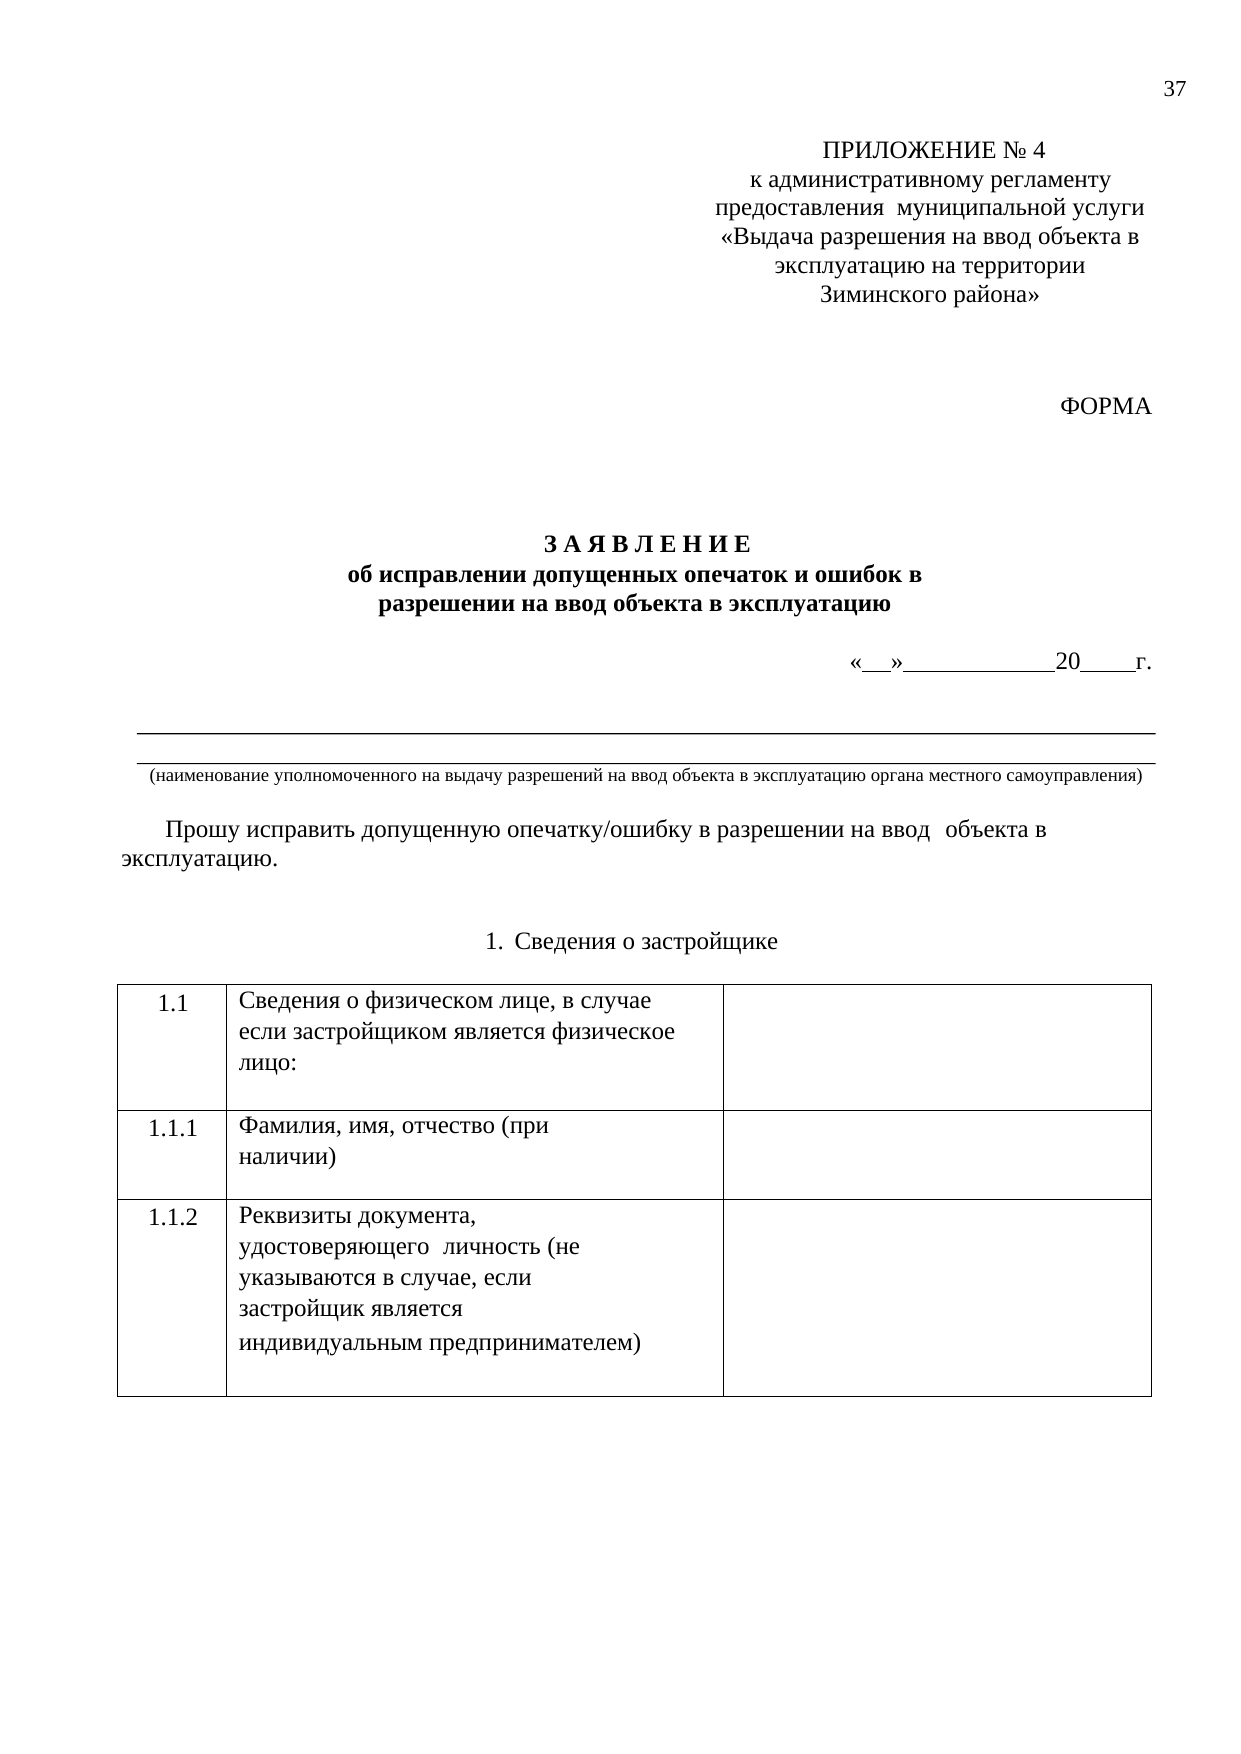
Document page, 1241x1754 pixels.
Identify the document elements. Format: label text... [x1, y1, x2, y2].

text об исправлении допущенных опечаток и ошибок в разрешении на ввод объекта в эксплуатацию [307, 559, 962, 617]
table_cell 1.1.2 [118, 1200, 226, 1396]
text к административному регламенту предоставления муниципальной услуги «Выдача разрешения на ввод объекта в эксплуатацию на территории Зиминского района» [711, 164, 1148, 307]
text « » 20 г. [106, 646, 1152, 675]
table_cell Фамилия, имя, отчество (при наличии) [227, 1111, 723, 1199]
table_header 1.1 [118, 985, 226, 1109]
subtitle З А Я В Л Е Н И Е [121, 526, 1173, 559]
table_cell Реквизиты документа, удостоверяющего личность (не указываются в случае, если застройщик является индивидуальным предпринимателем) [227, 1200, 723, 1396]
text ПРИЛОЖЕНИЕ № 4 [718, 135, 1149, 163]
table_cell [724, 1111, 1151, 1199]
table_cell 1.1.1 [118, 1111, 226, 1199]
table_cell [724, 1200, 1151, 1396]
table_header [724, 985, 1151, 1109]
text ФОРМА [106, 391, 1152, 420]
text Прошу исправить допущенную опечатку/ошибку в разрешении на ввод объекта в эксплуатацию. [121, 814, 1071, 872]
text (наименование уполномоченного на выдачу разрешений на ввод объекта в эксплуатацию органа местного самоуправления) [143, 759, 1149, 786]
table_header Сведения о физическом лице, в случае если застройщиком является физическое лицо: [227, 985, 723, 1109]
list Сведения о застройщике [485, 926, 1186, 954]
